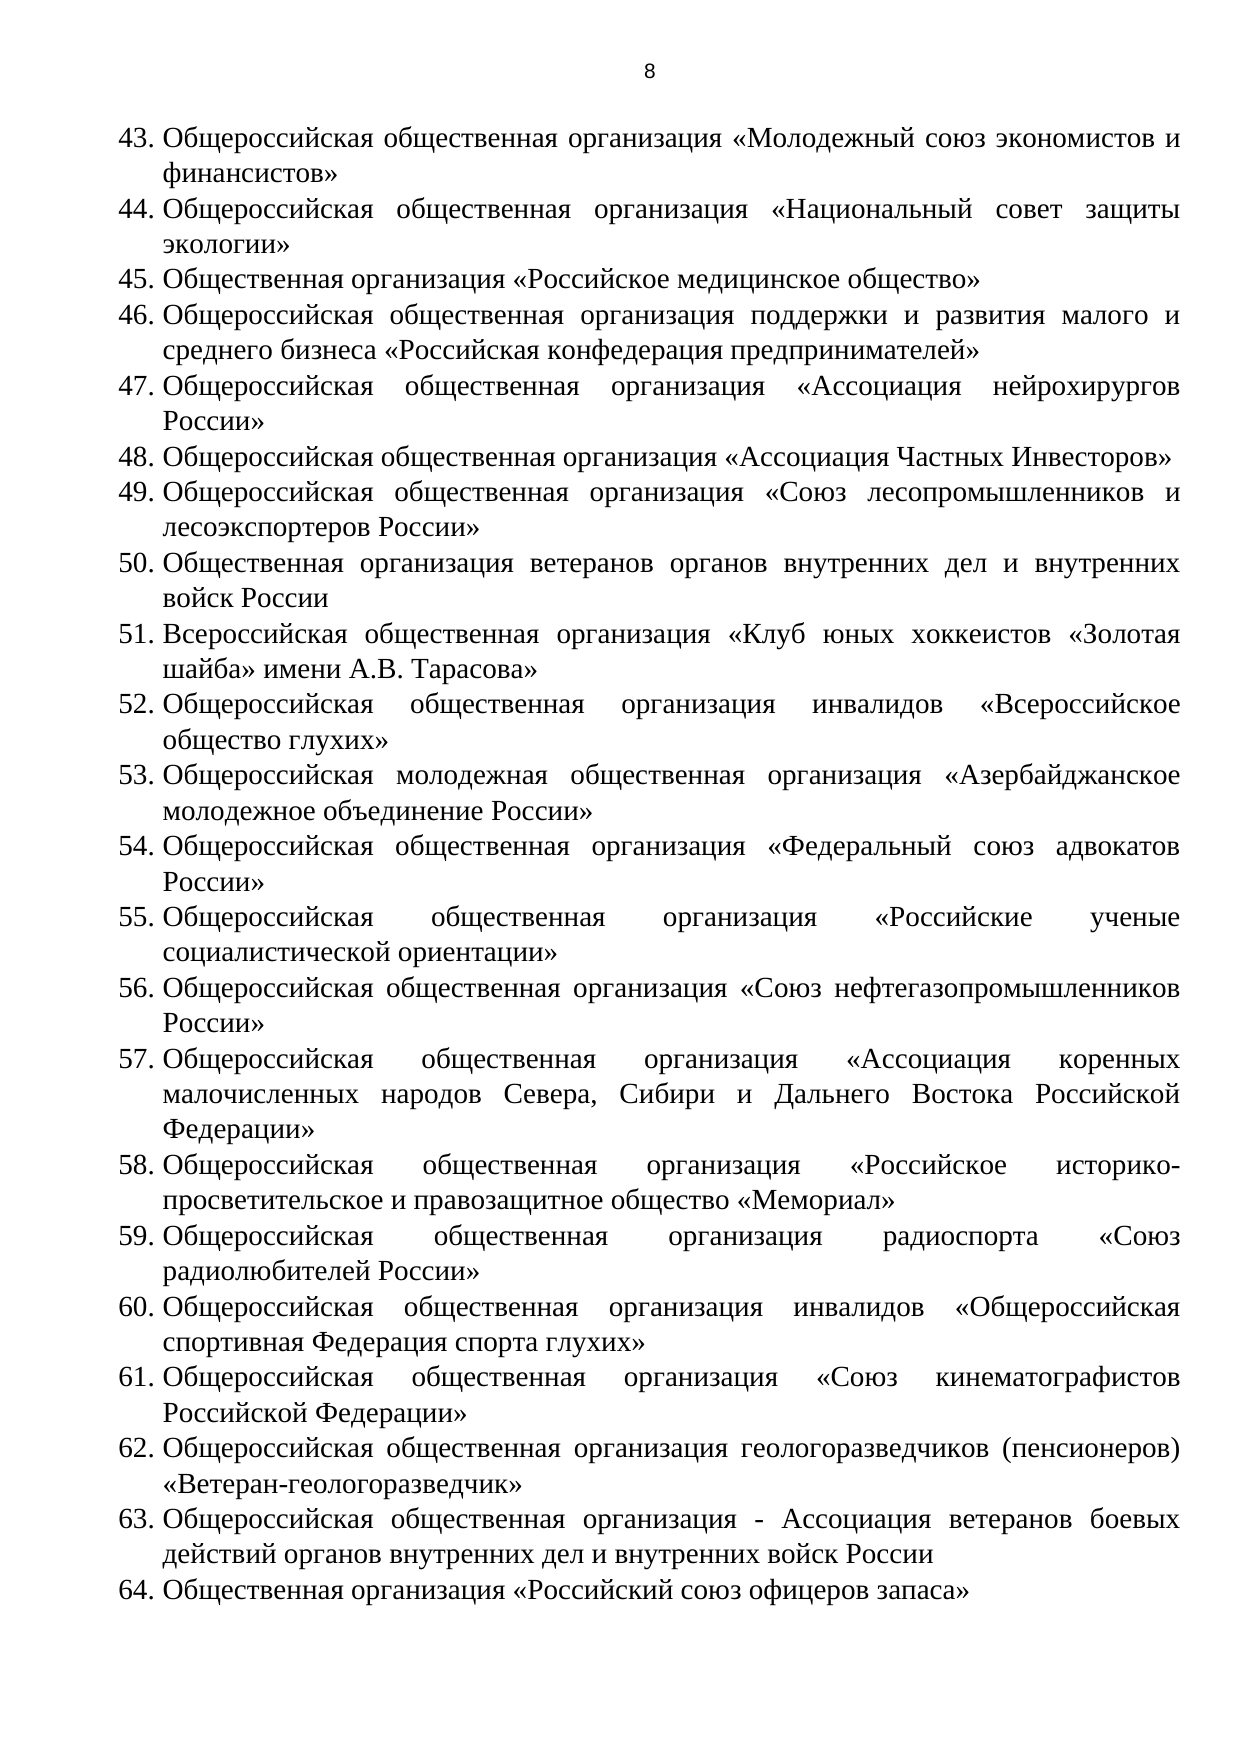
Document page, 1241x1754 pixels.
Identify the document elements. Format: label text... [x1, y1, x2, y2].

list Общероссийская общественная организация «Союз лесопромышленников и лесоэкспортеров России» [118, 472, 1181, 543]
list Общероссийская молодежная общественная организация «Азербайджанское молодежное объединение России» [118, 756, 1181, 826]
list Всероссийская общественная организация «Клуб юных хоккеистов «Золотая шайба» имени А.В. Тарасова» [118, 614, 1181, 685]
list Общероссийская общественная организация радиоспорта «Союз радиолюбителей России» [118, 1216, 1181, 1287]
list Общероссийская общественная организация инвалидов «Общероссийская спортивная Федерация спорта глухих» [118, 1287, 1181, 1358]
list Общественная организация ветеранов органов внутренних дел и внутренних войск России [118, 543, 1181, 614]
list Общероссийская общественная организация «Российское историко-просветительское и правозащитное общество «Мемориал» [118, 1145, 1181, 1216]
list Общероссийская общественная организация «Федеральный союз адвокатов России» [118, 826, 1181, 897]
list Общероссийская общественная организация поддержки и развития малого и среднего бизнеса «Российская конфедерация предпринимателей» [118, 295, 1181, 366]
list Общественная организация «Российское медицинское общество» [118, 260, 1181, 295]
list Общероссийская общественная организация инвалидов «Всероссийское общество глухих» [118, 685, 1181, 756]
list Общероссийская общественная организация геологоразведчиков (пенсионеров) «Ветеран-геологоразведчик» [118, 1428, 1181, 1499]
list Общероссийская общественная организация «Национальный совет защиты экологии» [118, 189, 1181, 260]
list Общероссийская общественная организация «Ассоциация нейрохирургов России» [118, 366, 1181, 437]
list Общероссийская общественная организация «Ассоциация коренных малочисленных народов Севера, Сибири и Дальнего Востока Российской Федерации» [118, 1039, 1181, 1145]
list Общероссийская общественная организация «Союз нефтегазопромышленников России» [118, 968, 1181, 1039]
list Общественная организация «Российский союз офицеров запаса» [118, 1570, 1181, 1606]
list Общероссийская общественная организация «Молодежный союз экономистов и финансистов» [118, 118, 1181, 189]
list Общероссийская общественная организация - Ассоциация ветеранов боевых действий органов внутренних дел и внутренних войск России [118, 1499, 1181, 1570]
list Общероссийская общественная организация «Российские ученые социалистической ориентации» [118, 897, 1181, 968]
list Общероссийская общественная организация «Союз кинематографистов Российской Федерации» [118, 1358, 1181, 1428]
list Общероссийская общественная организация «Ассоциация Частных Инвесторов» [118, 437, 1181, 472]
